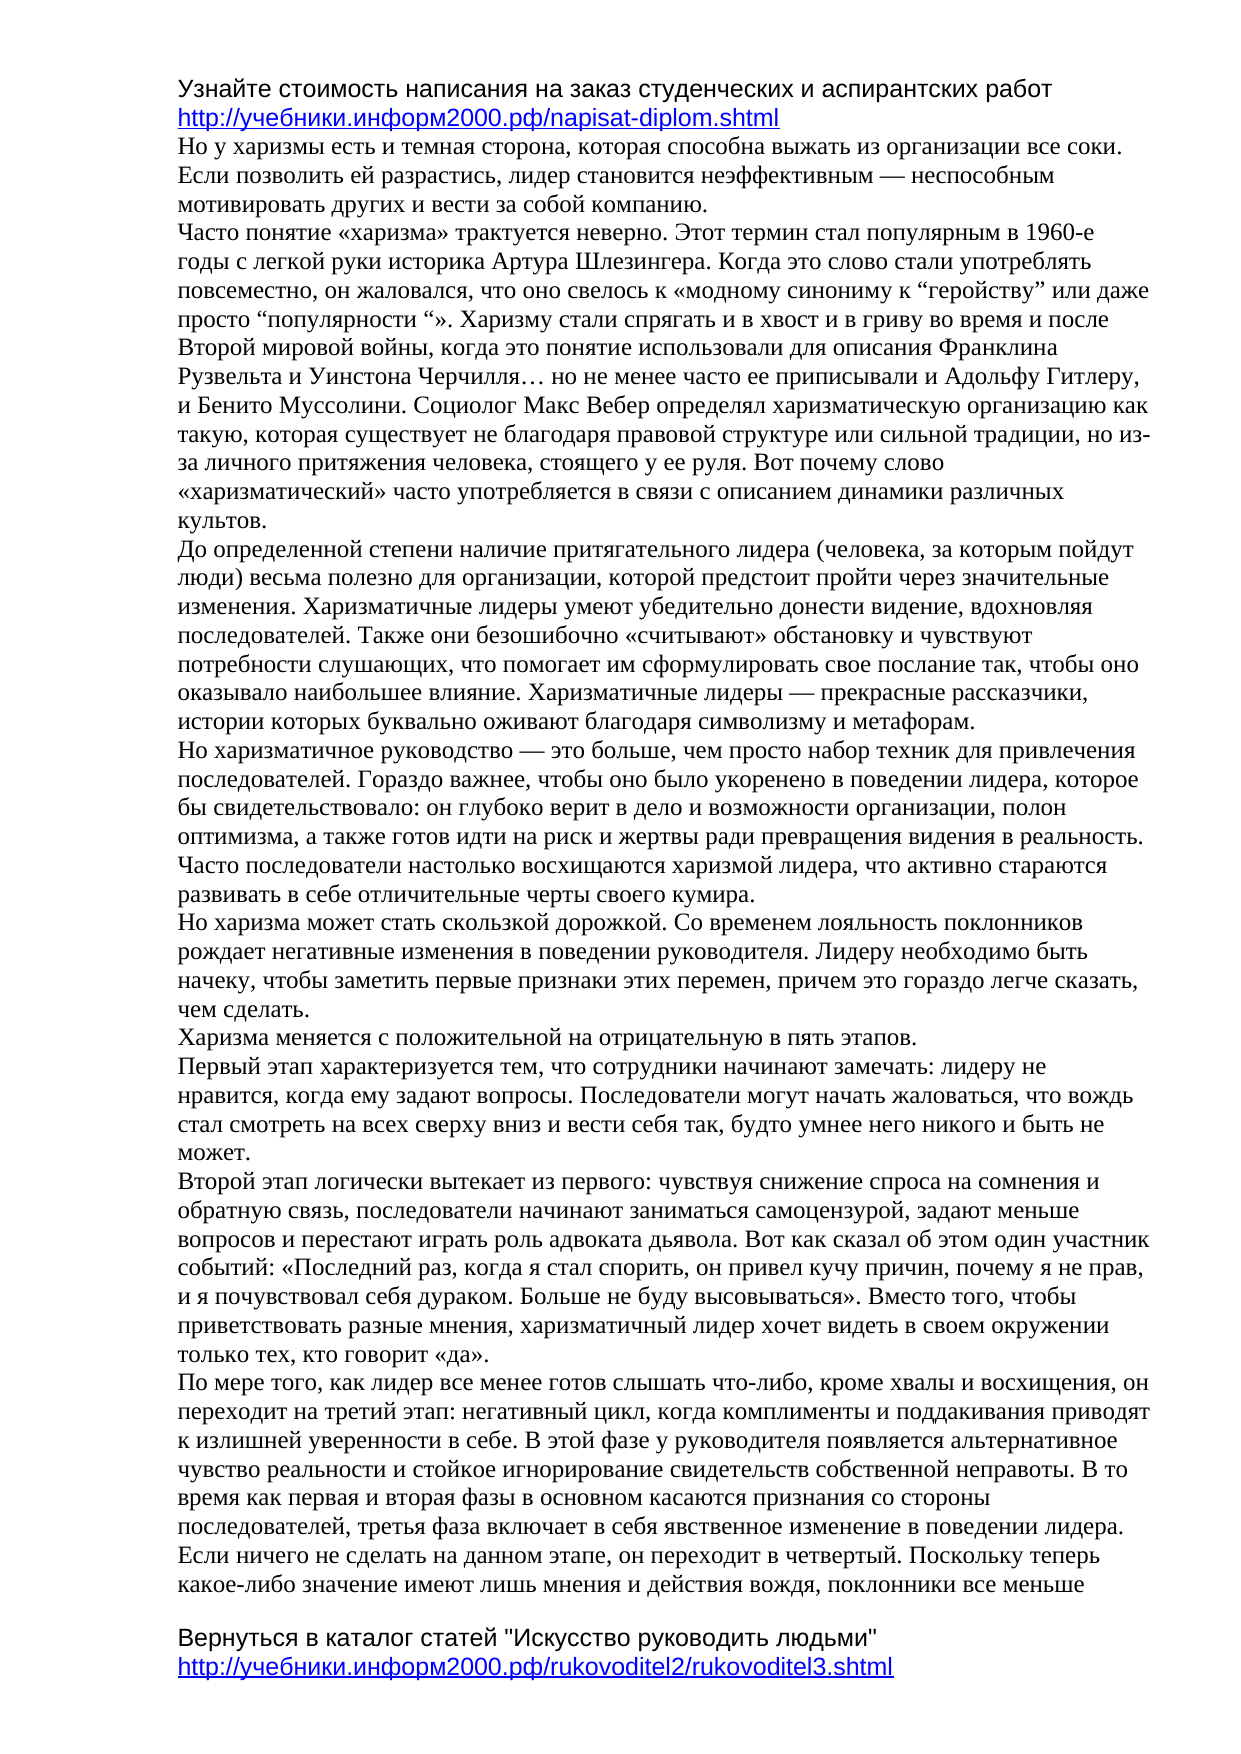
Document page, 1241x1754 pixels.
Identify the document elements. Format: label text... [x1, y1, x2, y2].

text Но харизма может стать скользкой дорожкой. Со временем лояльность поклонников рождает негативные изменения в поведении руководителя. Лидеру необходимо быть начеку, чтобы заметить первые признаки этих перемен, причем это гораздо легче сказать, чем сделать. [177, 907, 1152, 1022]
text Второй этап логически вытекает из первого: чувствуя снижение спроса на сомнения и обратную связь, последователи начинают заниматься самоцензурой, задают меньше вопросов и перестают играть роль адвоката дьявола. Вот как сказал об этом один участник событий: «Последний раз, когда я стал спорить, он привел кучу причин, почему я не прав, и я почувствовал себя дураком. Больше не буду высовываться». Вместо того, чтобы приветствовать разные мнения, харизматичный лидер хочет видеть в своем окружении только тех, кто говорит «да». [177, 1166, 1152, 1367]
text Но у харизмы есть и темная сторона, которая способна выжать из организации все соки. Если позволить ей разрастись, лидер становится неэффективным — неспособным мотивировать других и вести за собой компанию. [177, 131, 1152, 217]
text Первый этап характеризуется тем, что сотрудники начинают замечать: лидеру не нравится, когда ему задают вопросы. Последователи могут начать жаловаться, что вождь стал смотреть на всех сверху вниз и вести себя так, будто умнее него никого и быть не может. [177, 1051, 1152, 1166]
text По мере того, как лидер все менее готов слышать что-либо, кроме хвалы и восхищения, он переходит на третий этап: негативный цикл, когда комплименты и поддакивания приводят к излишней уверенности в себе. В этой фазе у руководителя появляется альтернативное чувство реальности и стойкое игнорирование свидетельств собственной неправоты. В то время как первая и вторая фазы в основном касаются признания со стороны последователей, третья фаза включает в себя явственное изменение в поведении лидера. [177, 1367, 1152, 1540]
text Часто понятие «харизма» трактуется неверно. Этот термин стал популярным в 1960-е годы с легкой руки историка Артура Шлезингера. Когда это слово стали употреблять повсеместно, он жаловался, что оно свелось к «модному синониму к “геройству” или даже просто “популярности “». Харизму стали спрягать и в хвост и в гриву во время и после Второй мировой войны, когда это понятие использовали для описания Франклина Рузвельта и Уинстона Черчилля… но не менее часто ее приписывали и Адольфу Гитлеру, и Бенито Муссолини. Социолог Макс Вебер определял харизматическую организацию как такую, которая существует не благодаря правовой структуре или сильной традиции, но из-за личного притяжения человека, стоящего у ее руля. Вот почему слово «харизматический» часто употребляется в связи с описанием динамики различных культов. [177, 217, 1152, 534]
text Харизма меняется с положительной на отрицательную в пять этапов. [177, 1022, 1152, 1051]
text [177, 1540, 1152, 1597]
text До определенной степени наличие притягательного лидера (человека, за которым пойдут люди) весьма полезно для организации, которой предстоит пройти через значительные изменения. Харизматичные лидеры умеют убедительно донести видение, вдохновляя последователей. Также они безошибочно «считывают» обстановку и чувствуют потребности слушающих, что помогает им сформулировать свое послание так, чтобы оно оказывало наибольшее влияние. Харизматичные лидеры — прекрасные рассказчики, истории которых буквально оживают благодаря символизму и метафорам. [177, 534, 1152, 735]
text Но харизматичное руководство — это больше, чем просто набор техник для привлечения последователей. Гораздо важнее, чтобы оно было укоренено в поведении лидера, которое бы свидетельствовало: он глубоко верит в дело и возможности организации, полон оптимизма, а также готов идти на риск и жертвы ради превращения видения в реальность. Часто последователи настолько восхищаются харизмой лидера, что активно стараются развивать в себе отличительные черты своего кумира. [177, 735, 1152, 907]
